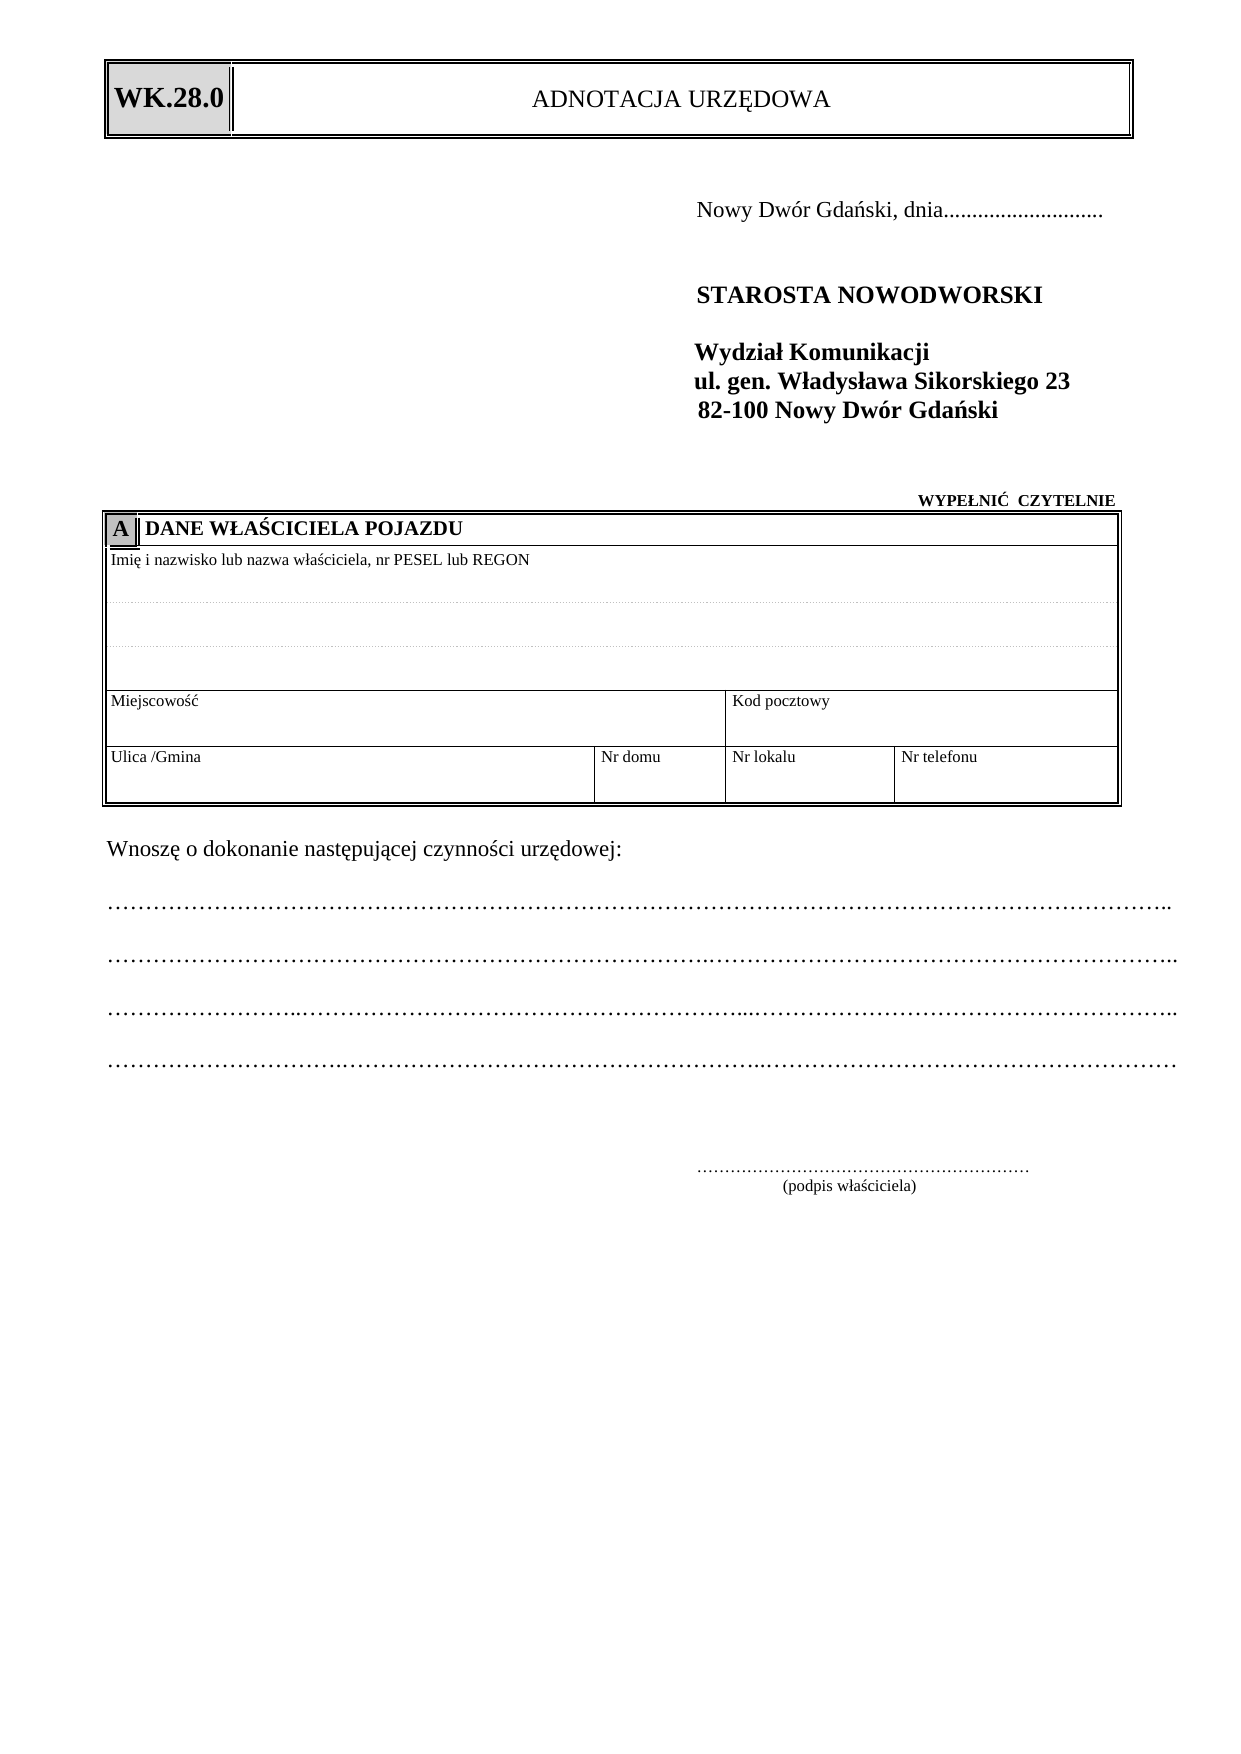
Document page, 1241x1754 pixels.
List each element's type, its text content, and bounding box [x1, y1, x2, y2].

subtitle STAROSTA NOWODWORSKI [623, 280, 1181, 309]
text Wnoszę o dokonanie następującej czynności urzędowej: [106, 836, 1181, 862]
text 82-100 Nowy Dwór Gdański [106, 395, 1181, 424]
text …………………………………………………………………….…………………………………………………….. [106, 941, 1181, 967]
text (podpis właściciela) [106, 1176, 1181, 1195]
table_cell Kod pocztowy [726, 691, 1117, 746]
table_header A [107, 515, 137, 545]
text WYPEŁNIĆ CZYTELNIE [106, 491, 1181, 510]
text …………………………………………………… [106, 1157, 1181, 1176]
table_cell Nr domu [595, 747, 725, 802]
table_header WK.28.0 [109, 64, 231, 134]
table_cell Miejscowość [107, 691, 725, 746]
text ………………………….………………………………………………..……………………………………………… [106, 1046, 1181, 1073]
text ul. gen. Władysława Sikorskiego 23 [688, 366, 1181, 395]
text Nowy Dwór Gdański, dnia............................ [623, 196, 1181, 222]
table_cell Nr lokalu [726, 747, 894, 802]
table_cell [107, 646, 1117, 689]
text ……………………..…………………………………………………...……………………………………………….. [106, 994, 1181, 1020]
table_cell [107, 602, 1117, 646]
table_cell Nr telefonu [895, 747, 1117, 802]
text ………………………………………………………………………………………………………………………….. [106, 888, 1181, 914]
table_cell Ulica /Gmina [107, 747, 594, 802]
table_header ADNOTACJA URZĘDOWA [231, 61, 1131, 134]
table_header DANE WŁAŚCICIELA POJAZDU [137, 512, 1120, 545]
text Wydział Komunikacji [688, 337, 1181, 366]
table_cell Imię i nazwisko lub nazwa właściciela, nr PESEL lub REGON [104, 545, 1117, 602]
